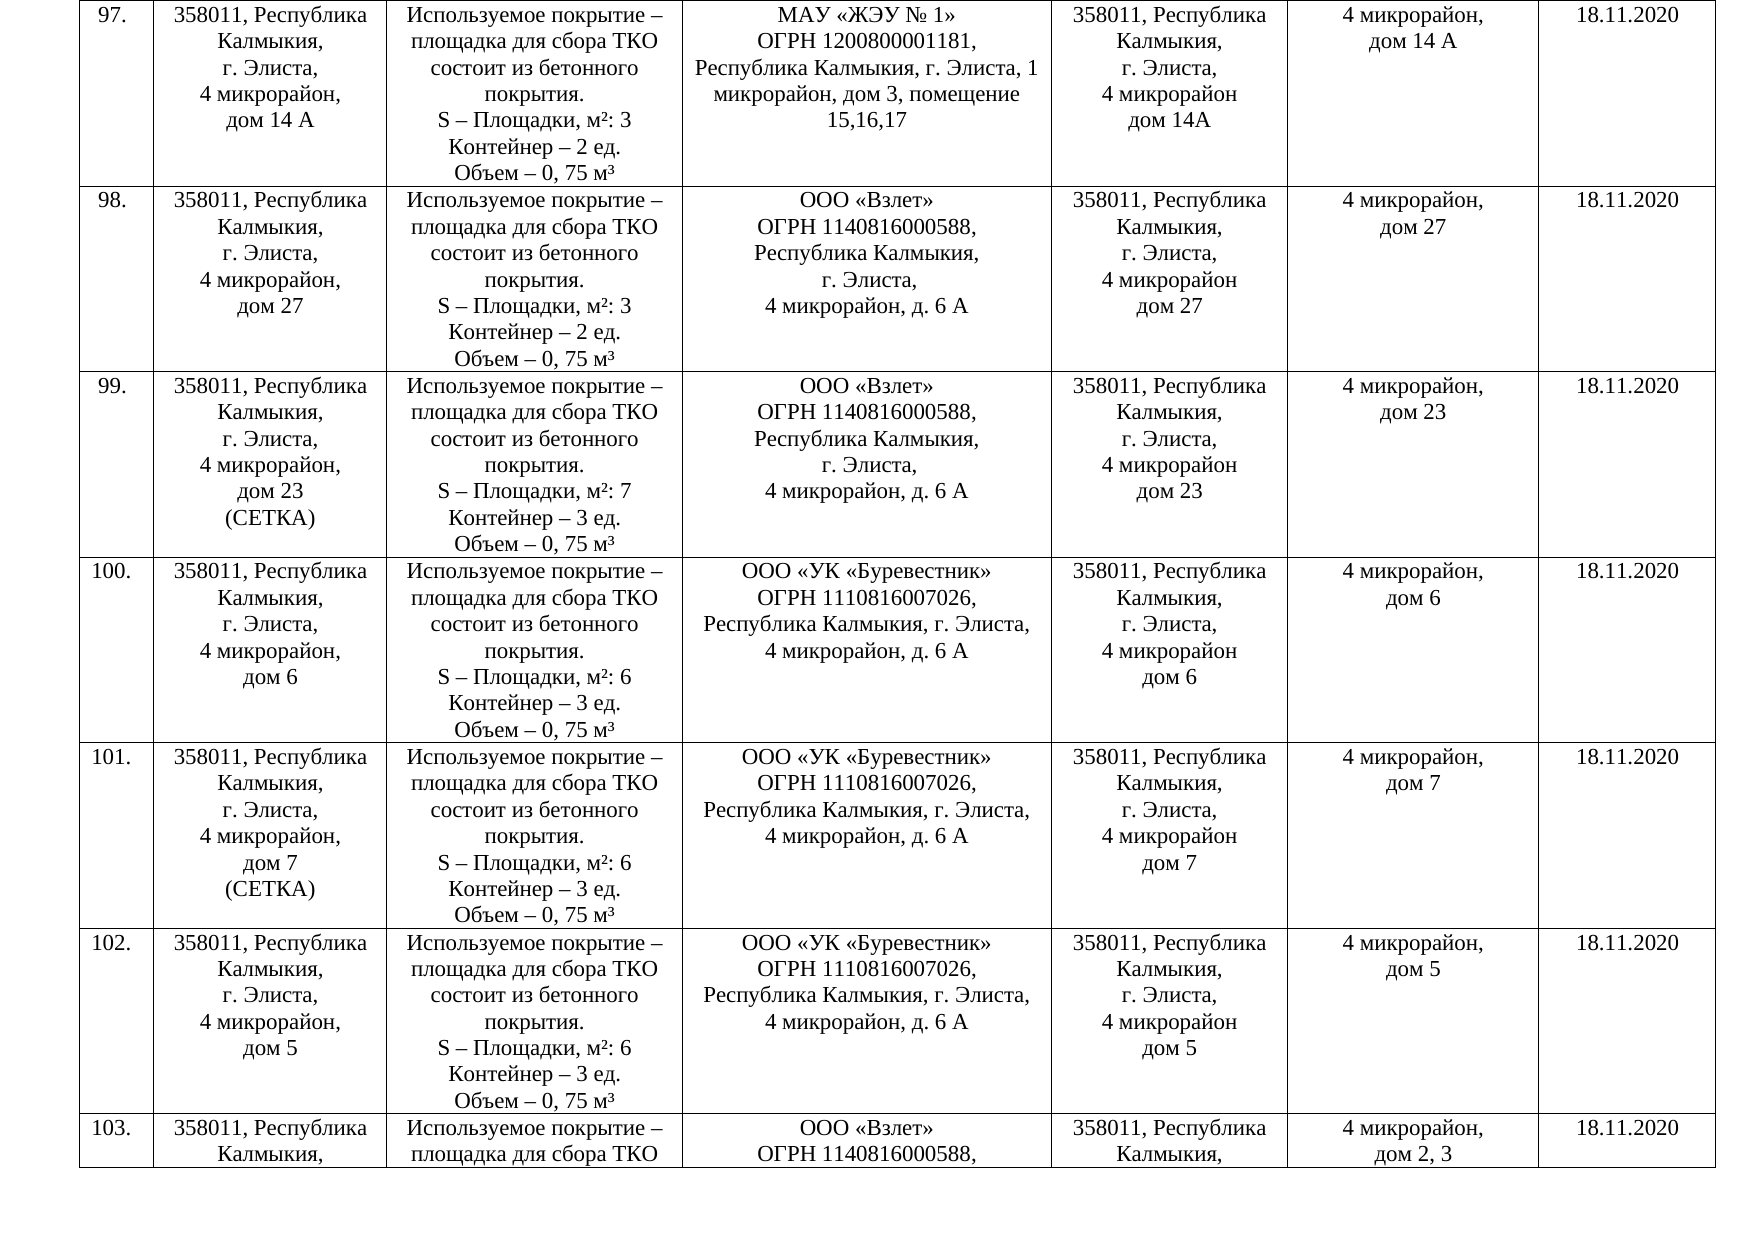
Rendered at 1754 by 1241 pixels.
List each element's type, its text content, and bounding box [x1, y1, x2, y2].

table_cell [80, 929, 153, 1113]
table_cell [387, 1114, 682, 1167]
table_cell 18.11.2020 [1539, 929, 1715, 1113]
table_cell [683, 1114, 1051, 1167]
table_cell 18.11.2020 [1539, 743, 1715, 928]
table_cell 4 микрорайон, дом 23 [1288, 372, 1538, 557]
table_cell Используемое покрытие – площадка для сбора ТКО состоит из бетонного покрытия. S – Площадки, м²: 6 Контейнер – 3 ед. Объем – 0, 75 м³ [387, 929, 682, 1113]
table_cell 4 микрорайон, дом 6 [1288, 558, 1538, 742]
table_cell 4 микрорайон, дом 14 А [1288, 1, 1538, 186]
table_cell 18.11.2020 [1539, 558, 1715, 742]
table_cell 358011, Республика Калмыкия, г. Элиста, 4 микрорайон, дом 7 (СЕТКА) [154, 743, 386, 928]
table_cell [80, 372, 153, 557]
table_cell Используемое покрытие – площадка для сбора ТКО состоит из бетонного покрытия. S – Площадки, м²: 3 Контейнер – 2 ед. Объем – 0, 75 м³ [387, 187, 682, 371]
table_cell 358011, Республика Калмыкия, г. Элиста, 4 микрорайон дом 14А [1052, 1, 1287, 186]
table_cell 358011, Республика Калмыкия, г. Элиста, 4 микрорайон, дом 6 [154, 558, 386, 742]
table_cell 18.11.2020 [1539, 1, 1715, 186]
table_cell 18.11.2020 [1539, 187, 1715, 371]
table_cell [80, 1114, 153, 1167]
table_cell ООО «Взлет» ОГРН 1140816000588, Республика Калмыкия, г. Элиста, 4 микрорайон, д. 6 А [683, 372, 1051, 557]
table_cell [80, 558, 153, 742]
table_cell [80, 743, 153, 928]
table_cell 358011, Республика Калмыкия, г. Элиста, 4 микрорайон дом 5 [1052, 929, 1287, 1113]
table_cell 18.11.2020 [1539, 1114, 1715, 1167]
table_cell МАУ «ЖЭУ № 1» ОГРН 1200800001181, Республика Калмыкия, г. Элиста, 1 микрорайон, дом 3, помещение 15,16,17 [683, 1, 1051, 186]
table_cell Используемое покрытие – площадка для сбора ТКО состоит из бетонного покрытия. S – Площадки, м²: 3 Контейнер – 2 ед. Объем – 0, 75 м³ [387, 1, 682, 186]
table_cell 358011, Республика Калмыкия, г. Элиста, 4 микрорайон дом 23 [1052, 372, 1287, 557]
table_cell 4 микрорайон, дом 7 [1288, 743, 1538, 928]
table_cell 358011, Республика Калмыкия, г. Элиста, 4 микрорайон, дом 14 А [154, 1, 386, 186]
table_cell ООО «УК «Буревестник» ОГРН 1110816007026, Республика Калмыкия, г. Элиста, 4 микрорайон, д. 6 А [683, 929, 1051, 1113]
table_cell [154, 1114, 386, 1167]
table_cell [1052, 1114, 1287, 1167]
table_cell Используемое покрытие – площадка для сбора ТКО состоит из бетонного покрытия. S – Площадки, м²: 7 Контейнер – 3 ед. Объем – 0, 75 м³ [387, 372, 682, 557]
table_cell [80, 187, 153, 371]
table_cell 358011, Республика Калмыкия, г. Элиста, 4 микрорайон дом 6 [1052, 558, 1287, 742]
table_cell ООО «Взлет» ОГРН 1140816000588, Республика Калмыкия, г. Элиста, 4 микрорайон, д. 6 А [683, 187, 1051, 371]
table_cell 358011, Республика Калмыкия, г. Элиста, 4 микрорайон дом 27 [1052, 187, 1287, 371]
table_cell Используемое покрытие – площадка для сбора ТКО состоит из бетонного покрытия. S – Площадки, м²: 6 Контейнер – 3 ед. Объем – 0, 75 м³ [387, 558, 682, 742]
table_cell ООО «УК «Буревестник» ОГРН 1110816007026, Республика Калмыкия, г. Элиста, 4 микрорайон, д. 6 А [683, 743, 1051, 928]
table_cell 18.11.2020 [1539, 372, 1715, 557]
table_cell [1288, 1114, 1538, 1167]
table_cell Используемое покрытие – площадка для сбора ТКО состоит из бетонного покрытия. S – Площадки, м²: 6 Контейнер – 3 ед. Объем – 0, 75 м³ [387, 743, 682, 928]
table_cell ООО «УК «Буревестник» ОГРН 1110816007026, Республика Калмыкия, г. Элиста, 4 микрорайон, д. 6 А [683, 558, 1051, 742]
table_cell 358011, Республика Калмыкия, г. Элиста, 4 микрорайон, дом 27 [154, 187, 386, 371]
table_cell 4 микрорайон, дом 27 [1288, 187, 1538, 371]
table_cell 358011, Республика Калмыкия, г. Элиста, 4 микрорайон, дом 5 [154, 929, 386, 1113]
table_cell [80, 1, 153, 186]
table_cell 358011, Республика Калмыкия, г. Элиста, 4 микрорайон, дом 23 (СЕТКА) [154, 372, 386, 557]
table_cell 358011, Республика Калмыкия, г. Элиста, 4 микрорайон дом 7 [1052, 743, 1287, 928]
table_cell 4 микрорайон, дом 5 [1288, 929, 1538, 1113]
